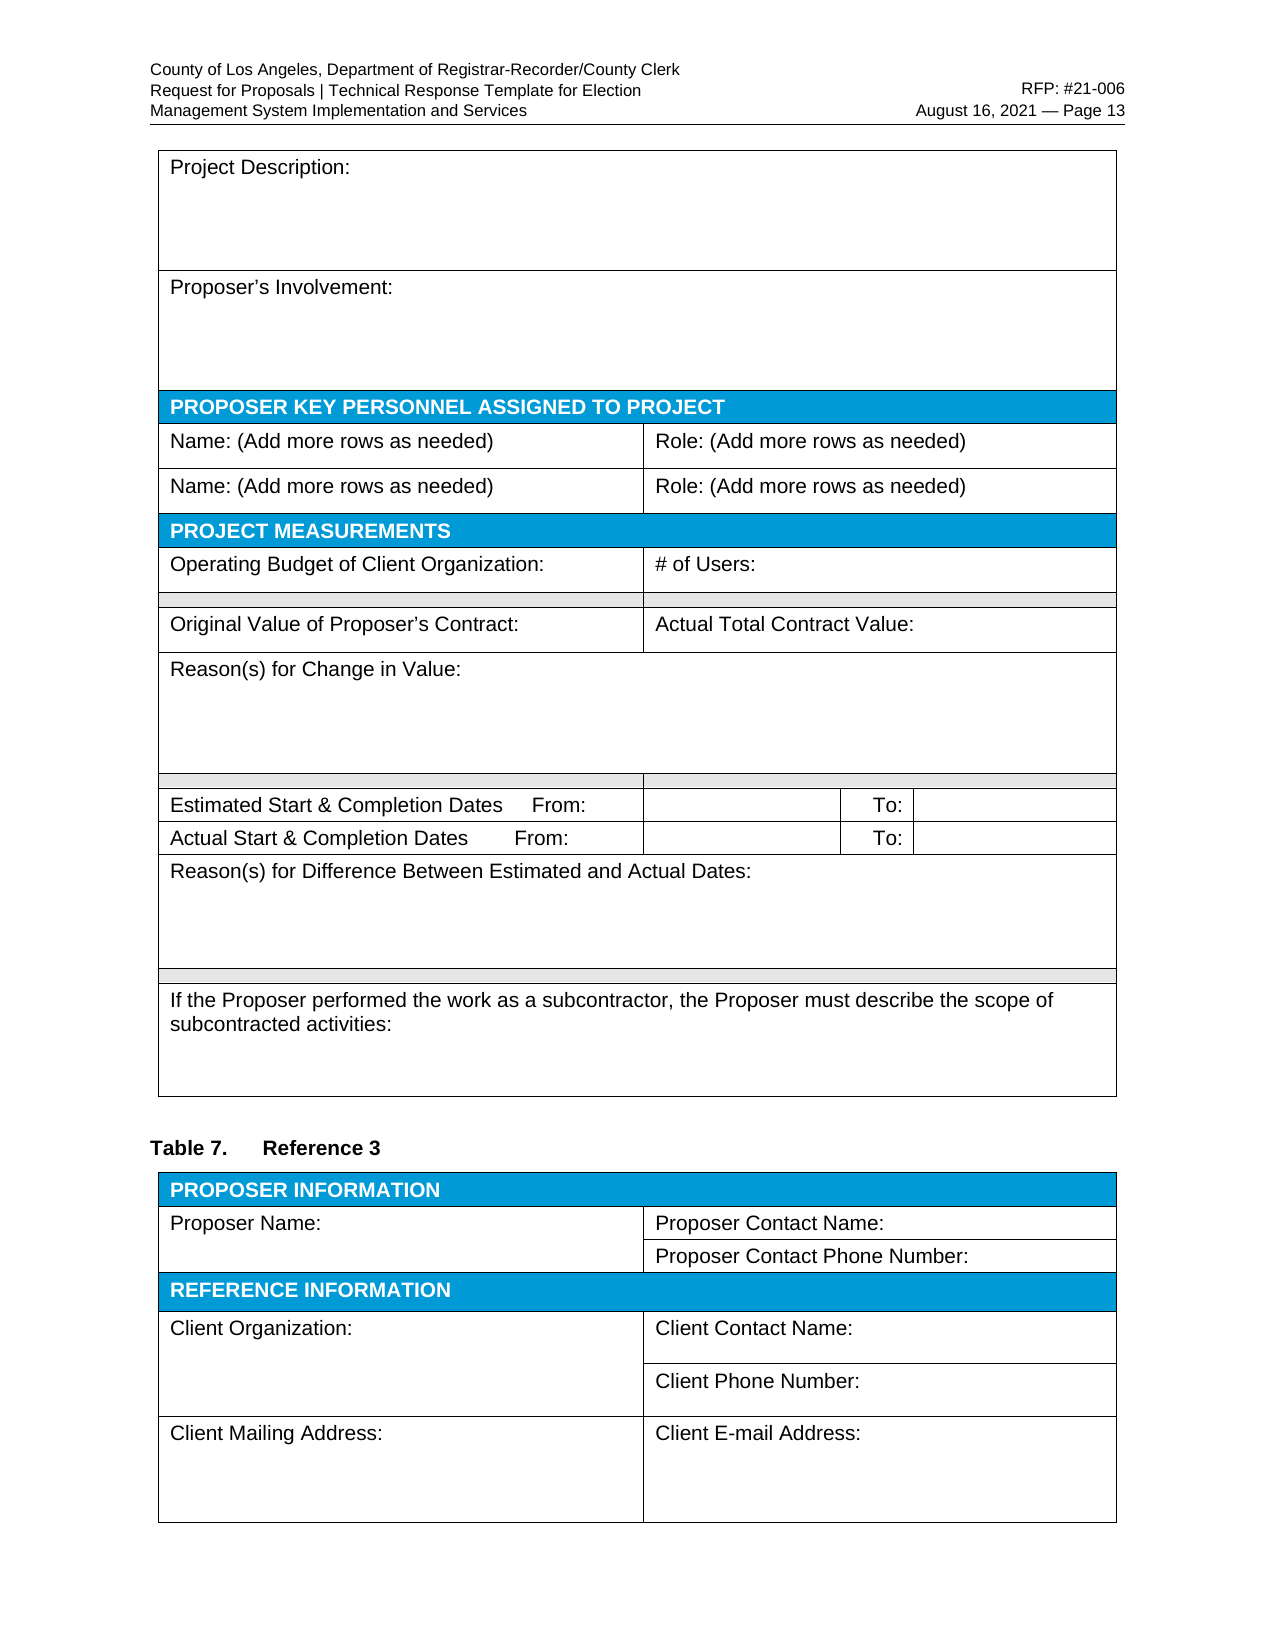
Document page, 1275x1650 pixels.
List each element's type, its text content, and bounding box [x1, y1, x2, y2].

table_cell Original Value of Proposer’s Contract: [159, 608, 643, 652]
table_cell Client E-mail Address: [644, 1417, 1116, 1522]
table_cell Client Mailing Address: [159, 1417, 643, 1522]
table_cell Role: (Add more rows as needed) [644, 469, 1116, 513]
table_cell Proposer’s Involvement: [159, 271, 1116, 390]
table_cell To: [841, 822, 913, 854]
table_cell Reason(s) for Change in Value: [159, 653, 1116, 772]
table_cell Name: (Add more rows as needed) [159, 424, 643, 468]
table_cell Role: (Add more rows as needed) [644, 424, 1116, 468]
table_cell Reason(s) for Difference Between Estimated and Actual Dates: [159, 855, 1116, 967]
table_cell Name: (Add more rows as needed) [159, 469, 643, 513]
table_cell Client Organization: [159, 1312, 643, 1416]
table_cell [644, 789, 840, 821]
table_header PROPOSER INFORMATION [159, 1173, 1116, 1206]
table_cell REFERENCE INFORMATION [159, 1273, 1116, 1311]
table_cell If the Proposer performed the work as a subcontractor, the Proposer must describe the scope of subcontracted activities: [159, 984, 1116, 1096]
table_cell Operating Budget of Client Organization: [159, 548, 643, 592]
table_cell PROPOSER KEY PERSONNEL ASSIGNED TO PROJECT [159, 391, 1116, 423]
table_cell [159, 969, 1116, 982]
table_cell Proposer Contact Name: [644, 1207, 1116, 1239]
list Reference 3 [150, 1136, 1125, 1160]
table_cell Actual Total Contract Value: [644, 608, 1116, 652]
table_cell [159, 774, 643, 787]
table_cell To: [841, 789, 913, 821]
table_cell # of Users: [644, 548, 1116, 592]
table_cell [644, 593, 1116, 607]
table_cell Actual Start & Completion Dates From: [159, 822, 643, 854]
table_cell Estimated Start & Completion Dates From: [159, 789, 643, 821]
table_cell [914, 822, 1116, 854]
table_cell [159, 593, 643, 607]
table_cell Client Phone Number: [644, 1364, 1116, 1416]
table_cell [644, 822, 840, 854]
table_cell Client Contact Name: [644, 1312, 1116, 1363]
table_cell PROJECT MEASUREMENTS [159, 514, 1116, 547]
table_cell Proposer Name: [159, 1207, 643, 1272]
table_cell [644, 774, 1116, 787]
table_cell Project Description: [159, 151, 1116, 270]
table_cell Proposer Contact Phone Number: [644, 1240, 1116, 1272]
table_cell [914, 789, 1116, 821]
